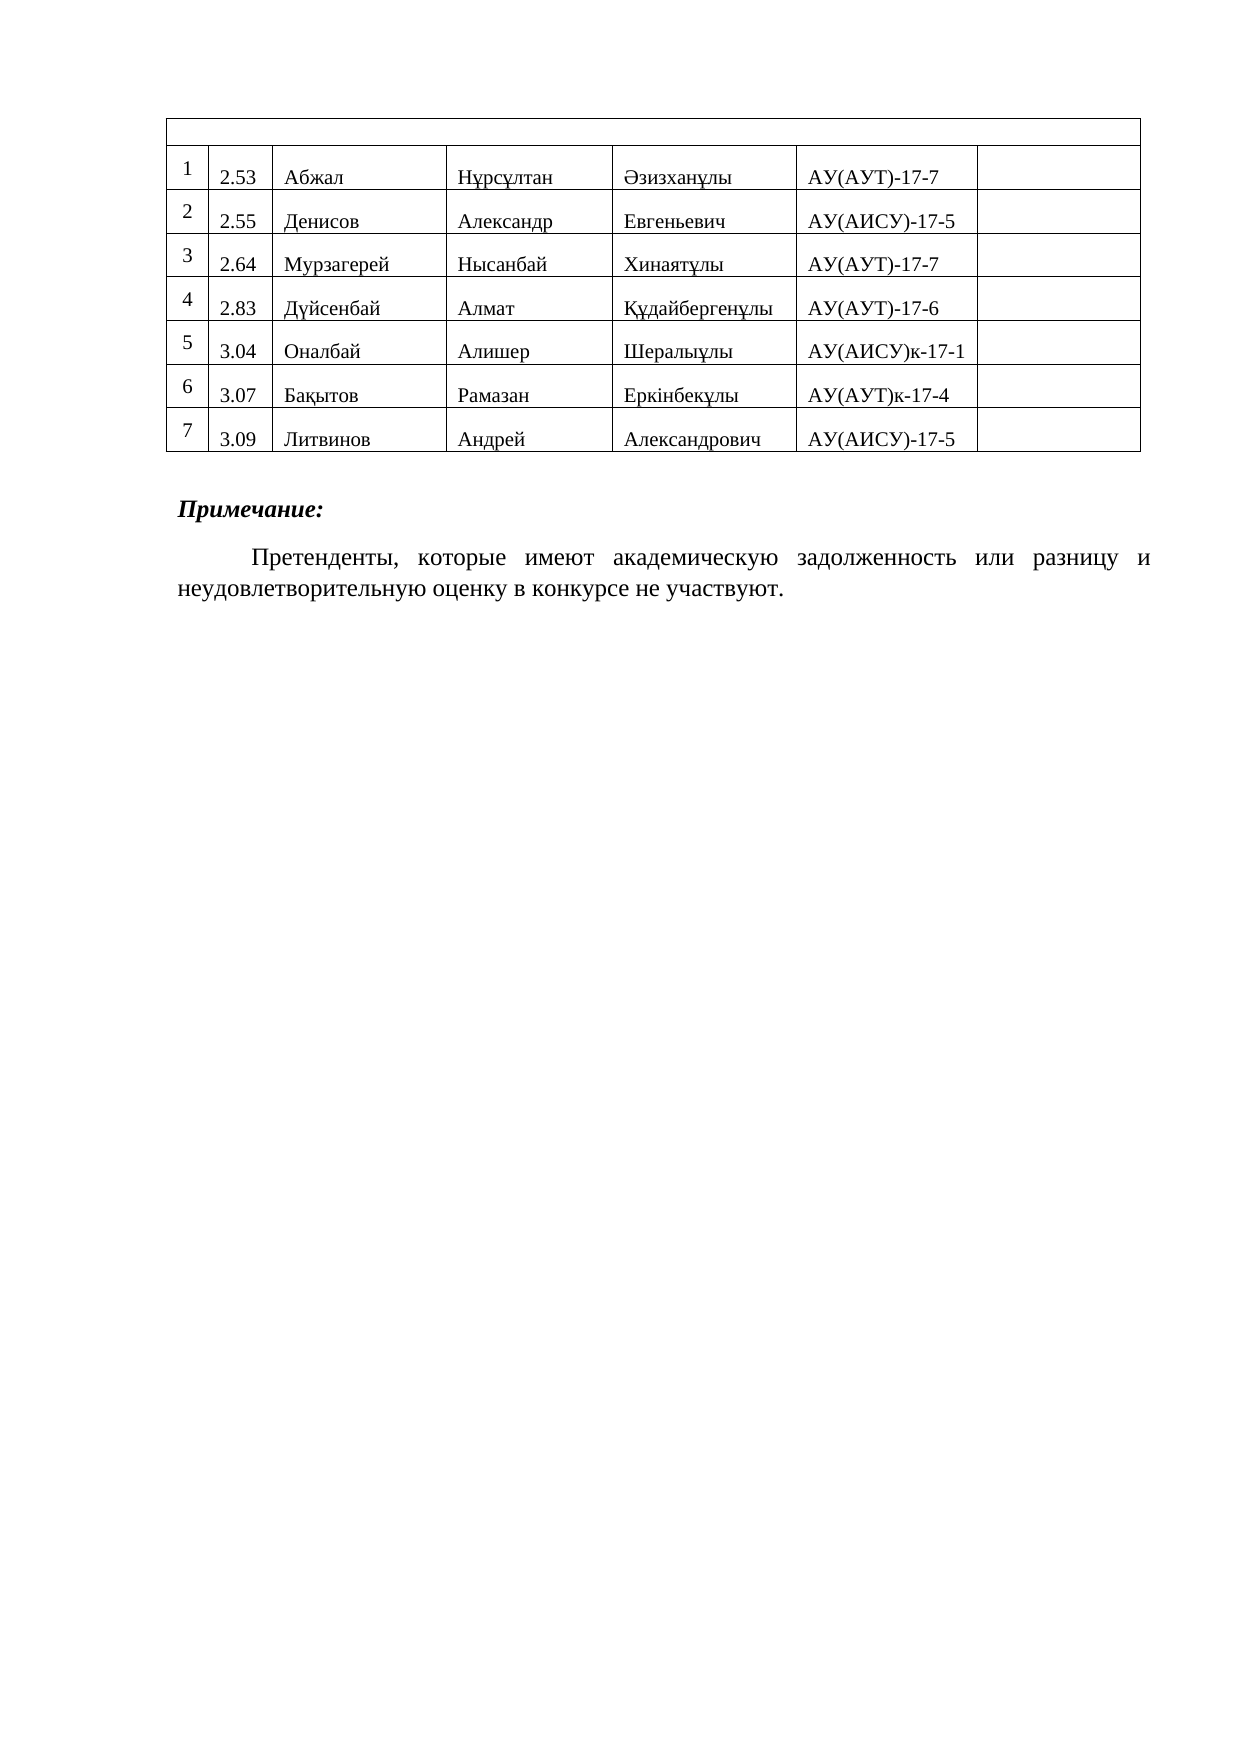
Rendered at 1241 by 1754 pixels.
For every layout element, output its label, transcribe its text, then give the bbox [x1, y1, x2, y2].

table_cell [978, 365, 1140, 407]
table_cell [978, 408, 1140, 451]
table_cell Литвинов [273, 408, 446, 451]
table_cell АУ(АУТ)-17-6 [797, 277, 977, 320]
table_cell 3.04 [209, 321, 272, 363]
table_cell Андрей [447, 408, 612, 451]
table_cell АУ(АИСУ)к-17-1 [797, 321, 977, 363]
table_cell АУ(АИСУ)-17-5 [797, 408, 977, 451]
table_cell Абжал [273, 146, 446, 189]
table_cell 5 [167, 321, 208, 363]
table_cell Оналбай [273, 321, 446, 363]
table_cell [978, 234, 1140, 276]
table_cell АУ(АУТ)-17-7 [797, 146, 977, 189]
table_cell 2.55 [209, 190, 272, 233]
table_cell Нысанбай [447, 234, 612, 276]
table_cell 6 [167, 365, 208, 407]
table_cell Әзизханұлы [613, 146, 796, 189]
table_cell 2.83 [209, 277, 272, 320]
table_cell Дүйсенбай [273, 277, 446, 320]
table_cell АУ(АУТ)к-17-4 [797, 365, 977, 407]
table_cell 2.53 [209, 146, 272, 189]
table_cell [978, 190, 1140, 233]
table_cell Алмат [447, 277, 612, 320]
table_cell Денисов [273, 190, 446, 233]
table_cell 3 [167, 234, 208, 276]
table_cell Шералыұлы [613, 321, 796, 363]
table_cell [978, 277, 1140, 320]
table_cell [978, 146, 1140, 189]
table_cell 1 [167, 146, 208, 189]
text Примечание: [177, 494, 1152, 523]
table_cell 3.09 [209, 408, 272, 451]
table_cell Хинаятұлы [613, 234, 796, 276]
table_cell Александрович [613, 408, 796, 451]
table_cell 7 [167, 408, 208, 451]
table_cell 3.07 [209, 365, 272, 407]
table_cell Нұрсұлтан [447, 146, 612, 189]
table_cell Рамазан [447, 365, 612, 407]
table_cell Құдайбергенұлы [613, 277, 796, 320]
table_cell Александр [447, 190, 612, 233]
table_cell 2 [167, 190, 208, 233]
table_cell 4 [167, 277, 208, 320]
table_cell Мурзагерей [273, 234, 446, 276]
table_cell Евгеньевич [613, 190, 796, 233]
table_cell Алишер [447, 321, 612, 363]
table_cell Бақытов [273, 365, 446, 407]
table_cell АУ(АИСУ)-17-5 [797, 190, 977, 233]
table_cell [167, 119, 1140, 145]
table_cell [978, 321, 1140, 363]
table_cell Еркінбекұлы [613, 365, 796, 407]
table_cell 2.64 [209, 234, 272, 276]
table_cell АУ(АУТ)-17-7 [797, 234, 977, 276]
text Претенденты, которые имеют академическую задолженность или разницу и неудовлетворительную оценку в конкурсе не участвуют. [177, 542, 1152, 602]
